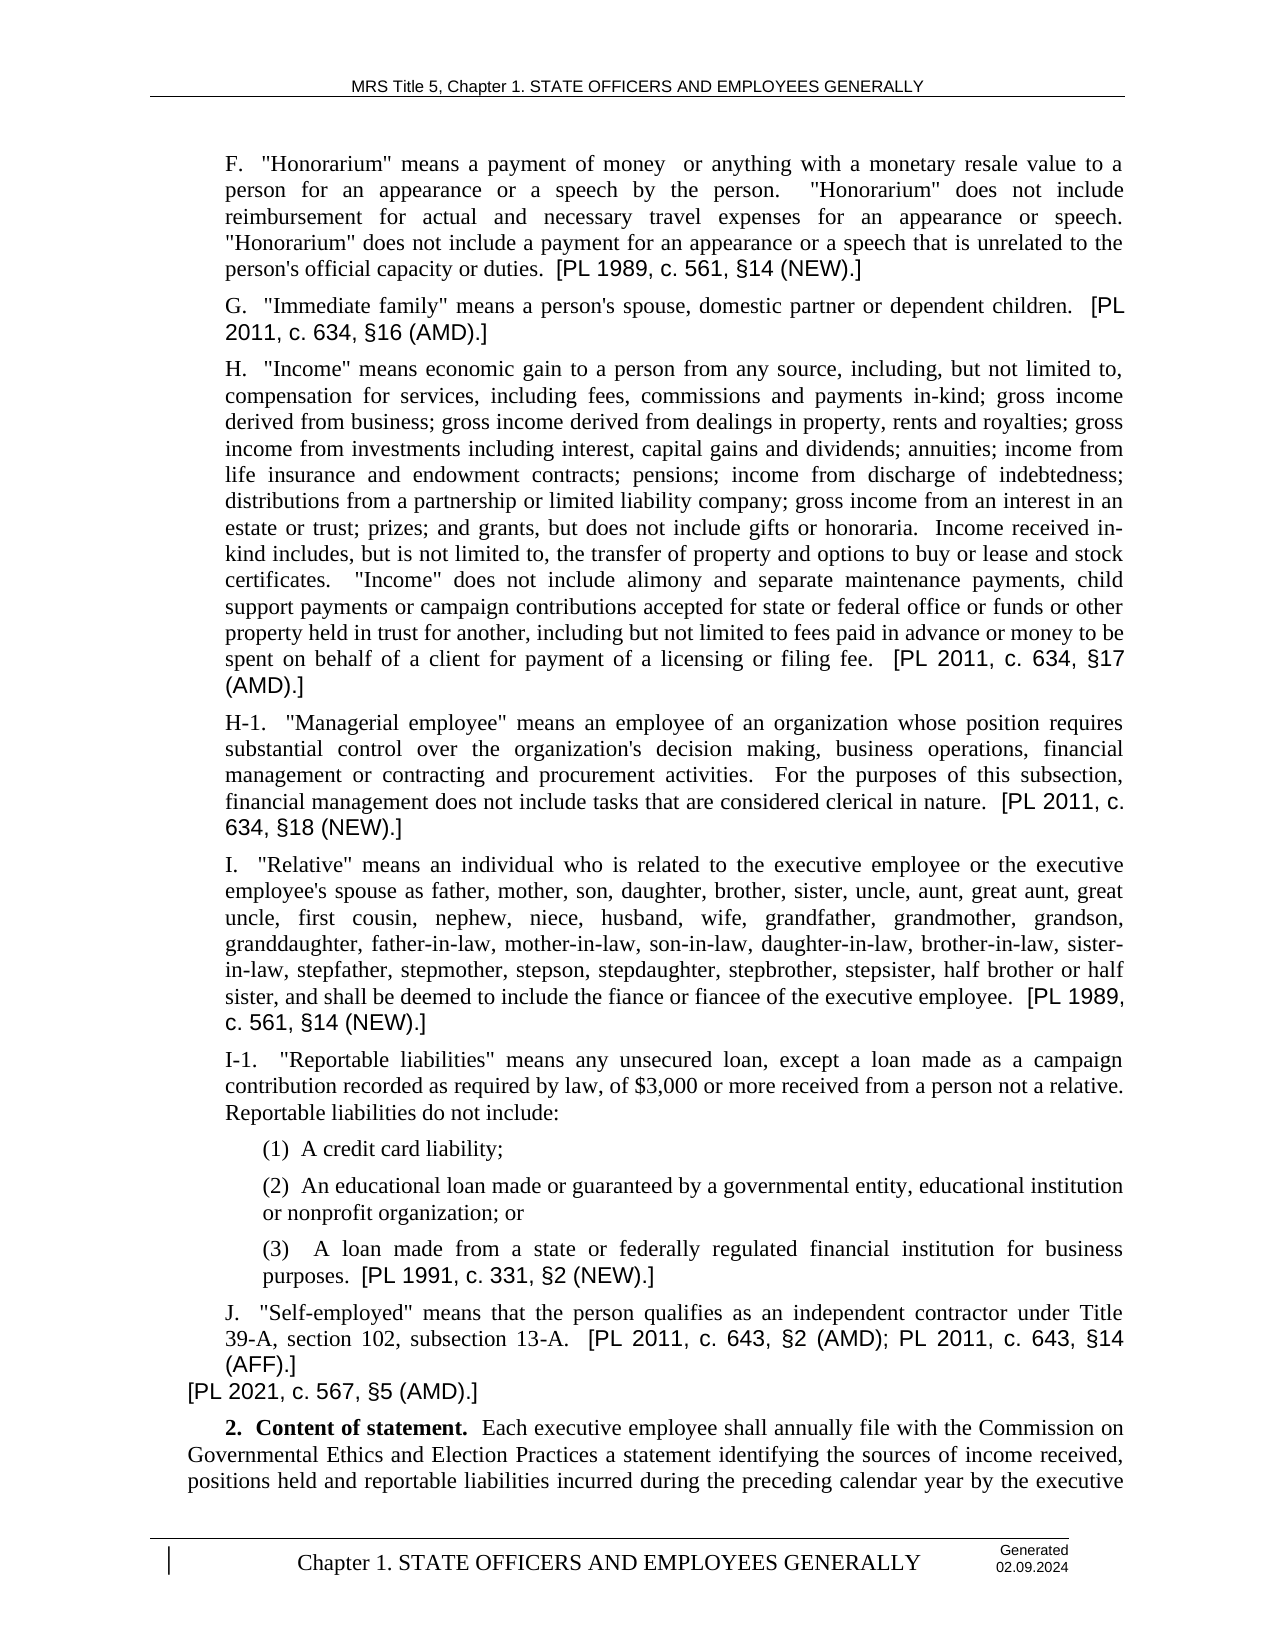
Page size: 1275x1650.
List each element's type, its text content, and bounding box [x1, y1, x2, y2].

text (3) A loan made from a state or federally regulated financial institution for business purposes. [PL 1991, c. 331, §2 (NEW).] [262, 1235, 1125, 1288]
text H-1. "Managerial employee" means an employee of an organization whose position requires substantial control over the organization's decision making, business operations, financial management or contracting and procurement activities. For the purposes of this subsection, financial management does not include tasks that are considered clerical in nature. [PL 2011, c. 634, §18 (NEW).] [225, 709, 1125, 841]
text (1) A credit card liability; [262, 1135, 1125, 1162]
text H. "Income" means economic gain to a person from any source, including, but not limited to, compensation for services, including fees, commissions and payments in-kind; gross income derived from business; gross income derived from dealings in property, rents and royalties; gross income from investments including interest, capital gains and dividends; annuities; income from life insurance and endowment contracts; pensions; income from discharge of indebtedness; distributions from a partnership or limited liability company; gross income from an interest in an estate or trust; prizes; and grants, but does not include gifts or honoraria. Income received in-kind includes, but is not limited to, the transfer of property and options to buy or lease and stock certificates. "Income" does not include alimony and separate maintenance payments, child support payments or campaign contributions accepted for state or federal office or funds or other property held in trust for another, including but not limited to fees paid in advance or money to be spent on behalf of a client for payment of a licensing or filing fee. [PL 2011, c. 634, §17 (AMD).] [225, 356, 1125, 698]
text I-1. "Reportable liabilities" means any unsecured loan, except a loan made as a campaign contribution recorded as required by law, of $3,000 or more received from a person not a relative. Reportable liabilities do not include: [225, 1046, 1125, 1125]
text J. "Self-employed" means that the person qualifies as an independent contractor under Title 39‑A, section 102, subsection 13‑A. [PL 2011, c. 643, §2 (AMD); PL 2011, c. 643, §14 (AFF).] [225, 1298, 1125, 1378]
text F. "Honorarium" means a payment of money or anything with a monetary resale value to a person for an appearance or a speech by the person. "Honorarium" does not include reimbursement for actual and necessary travel expenses for an appearance or speech. "Honorarium" does not include a payment for an appearance or a speech that is unrelated to the person's official capacity or duties. [PL 1989, c. 561, §14 (NEW).] [225, 150, 1125, 282]
text G. "Immediate family" means a person's spouse, domestic partner or dependent children. [PL 2011, c. 634, §16 (AMD).] [225, 292, 1125, 345]
text [PL 2021, c. 567, §5 (AMD).] [187, 1378, 1125, 1404]
text (2) An educational loan made or guaranteed by a governmental entity, educational institution or nonprofit organization; or [262, 1172, 1125, 1225]
text I. "Relative" means an individual who is related to the executive employee or the executive employee's spouse as father, mother, son, daughter, brother, sister, uncle, aunt, great aunt, great uncle, first cousin, nephew, niece, husband, wife, grandfather, grandmother, grandson, granddaughter, father-in-law, mother-in-law, son-in-law, daughter-in-law, brother-in-law, sister-in-law, stepfather, stepmother, stepson, stepdaughter, stepbrother, stepsister, half brother or half sister, and shall be deemed to include the fiance or fiancee of the executive employee. [PL 1989, c. 561, §14 (NEW).] [225, 851, 1125, 1036]
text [187, 1414, 1125, 1493]
